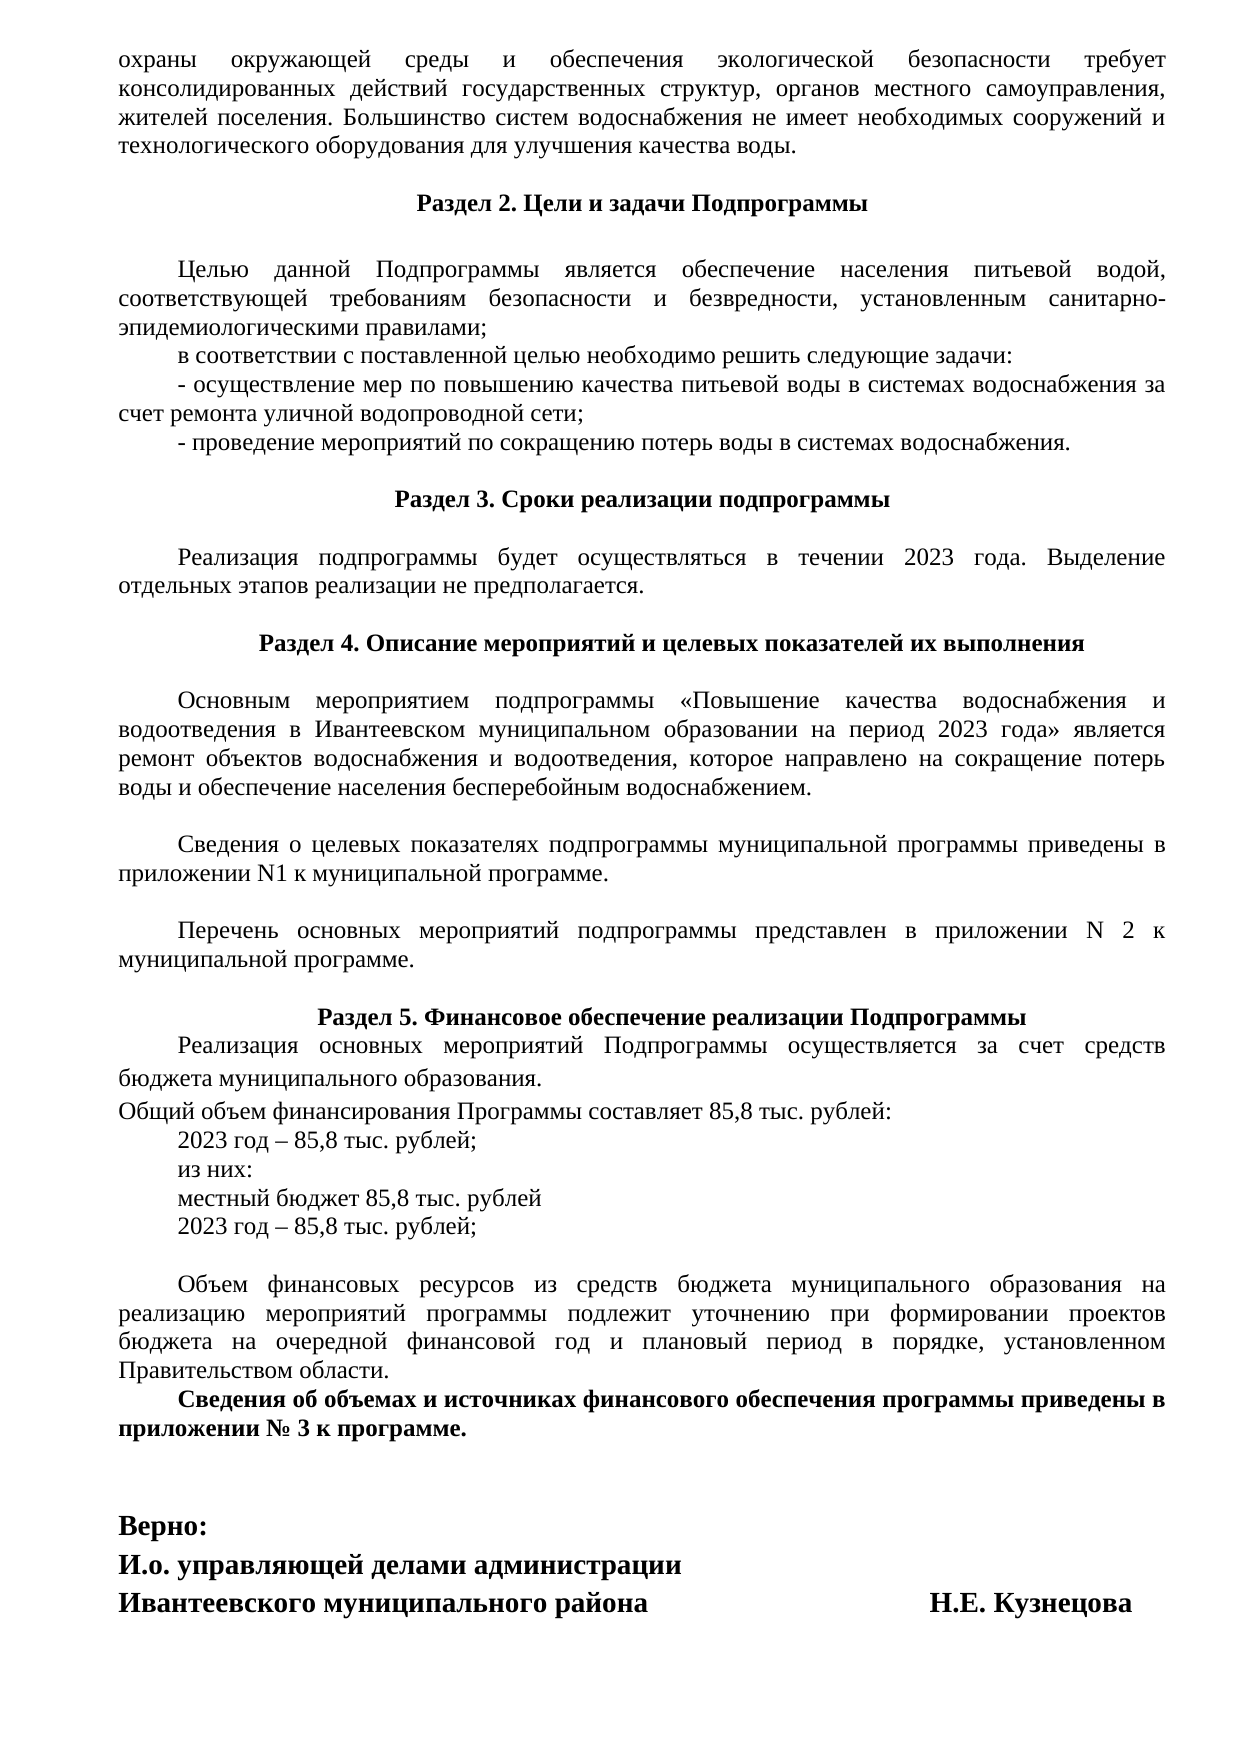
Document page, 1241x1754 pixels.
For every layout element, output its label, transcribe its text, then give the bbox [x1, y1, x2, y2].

text Раздел 4. Описание мероприятий и целевых показателей их выполнения [118, 628, 1167, 657]
text местный бюджет 85,8 тыс. рублей [118, 1183, 1167, 1211]
text из них: [118, 1154, 1167, 1183]
text Объем финансовых ресурсов из средств бюджета муниципального образования на реализацию мероприятий программы подлежит уточнению при формировании проектов бюджета на очередной финансовой год и плановый период в порядке, установленном Правительством области. [118, 1269, 1167, 1384]
text Реализация подпрограммы будет осуществляться в течении 2023 года. Выделение отдельных этапов реализации не предполагается. [118, 542, 1167, 599]
text Сведения о целевых показателях подпрограммы муниципальной программы приведены в приложении N1 к муниципальной программе. [118, 829, 1167, 887]
text Общий объем финансирования Программы составляет 85,8 тыс. рублей: [118, 1096, 1167, 1125]
text - осуществление мер по повышению качества питьевой воды в системах водоснабжения за счет ремонта уличной водопроводной сети; [118, 369, 1167, 427]
text И.о. управляющей делами администрации [118, 1547, 1167, 1581]
text 2023 год – 85,8 тыс. рублей; [118, 1211, 1167, 1240]
text Перечень основных мероприятий подпрограммы представлен в приложении N 2 к муниципальной программе. [118, 915, 1167, 973]
text Ивантеевского муниципального района Н.Е. Кузнецова [118, 1586, 1167, 1619]
list Реализация основных мероприятий Подпрограммы осуществляется за счет средств бюджета муниципального образования. [118, 1030, 1167, 1092]
text Целью данной Подпрограммы является обеспечение населения питьевой водой, соответствующей требованиям безопасности и безвредности, установленным санитарно-эпидемиологическими правилами; [118, 254, 1167, 340]
text в соответствии с поставленной целью необходимо решить следующие задачи: [118, 340, 1167, 369]
text Основным мероприятием подпрограммы «Повышение качества водоснабжения и водоотведения в Ивантеевском муниципальном образовании на период 2023 года» является ремонт объектов водоснабжения и водоотведения, которое направлено на сокращение потерь воды и обеспечение населения бесперебойным водоснабжением. [118, 685, 1167, 800]
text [118, 44, 1167, 159]
text Раздел 5. Финансовое обеспечение реализации Подпрограммы [118, 1002, 1167, 1030]
text Раздел 2. Цели и задачи Подпрограммы [118, 188, 1167, 217]
text Сведения об объемах и источниках финансового обеспечения программы приведены в приложении № 3 к программе. [118, 1384, 1167, 1441]
text 2023 год – 85,8 тыс. рублей; [118, 1125, 1167, 1154]
text Раздел 3. Сроки реализации подпрограммы [118, 484, 1167, 513]
text - проведение мероприятий по сокращению потерь воды в системах водоснабжения. [118, 427, 1167, 455]
text Верно: [118, 1508, 1167, 1542]
